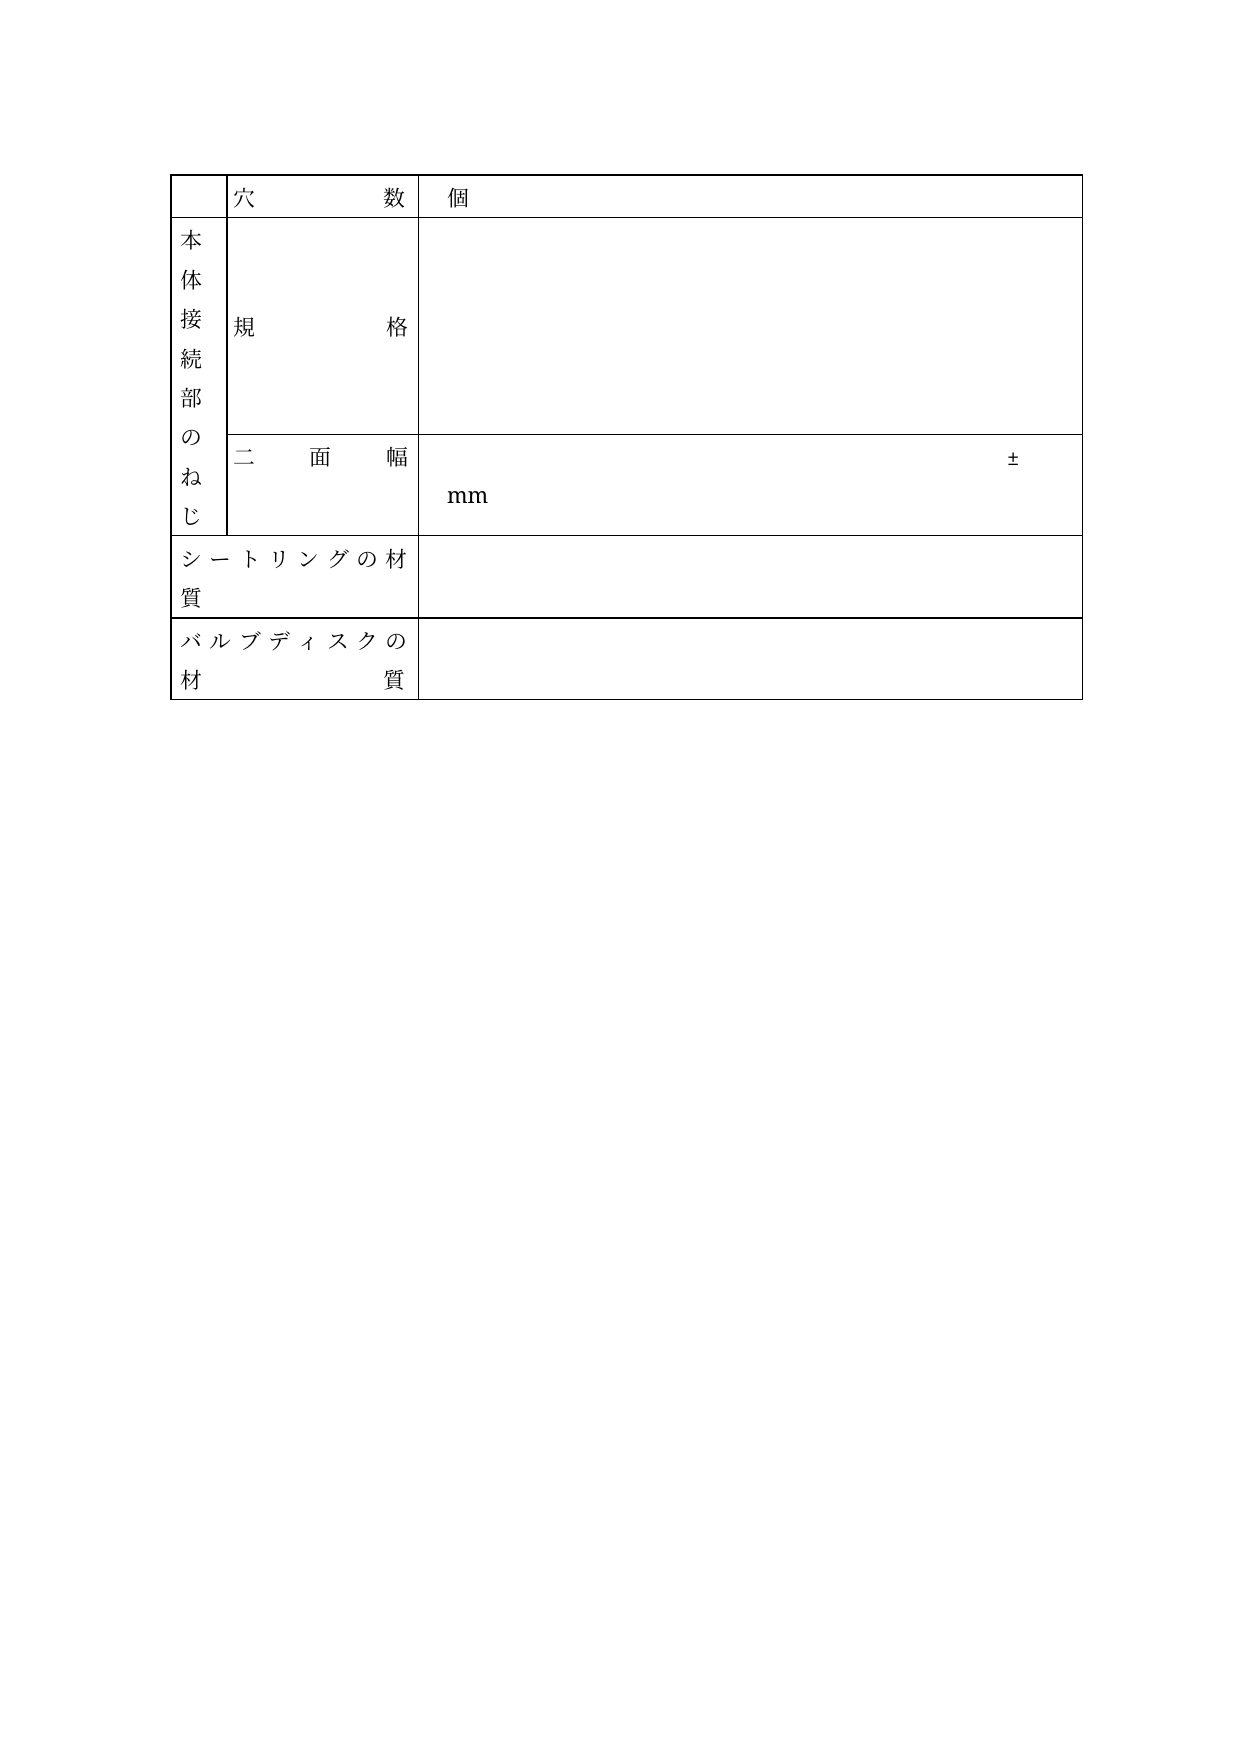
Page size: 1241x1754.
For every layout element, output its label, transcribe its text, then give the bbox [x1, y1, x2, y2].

table_header （流水検知装置）明細書（その１） [159, 163, 1094, 737]
